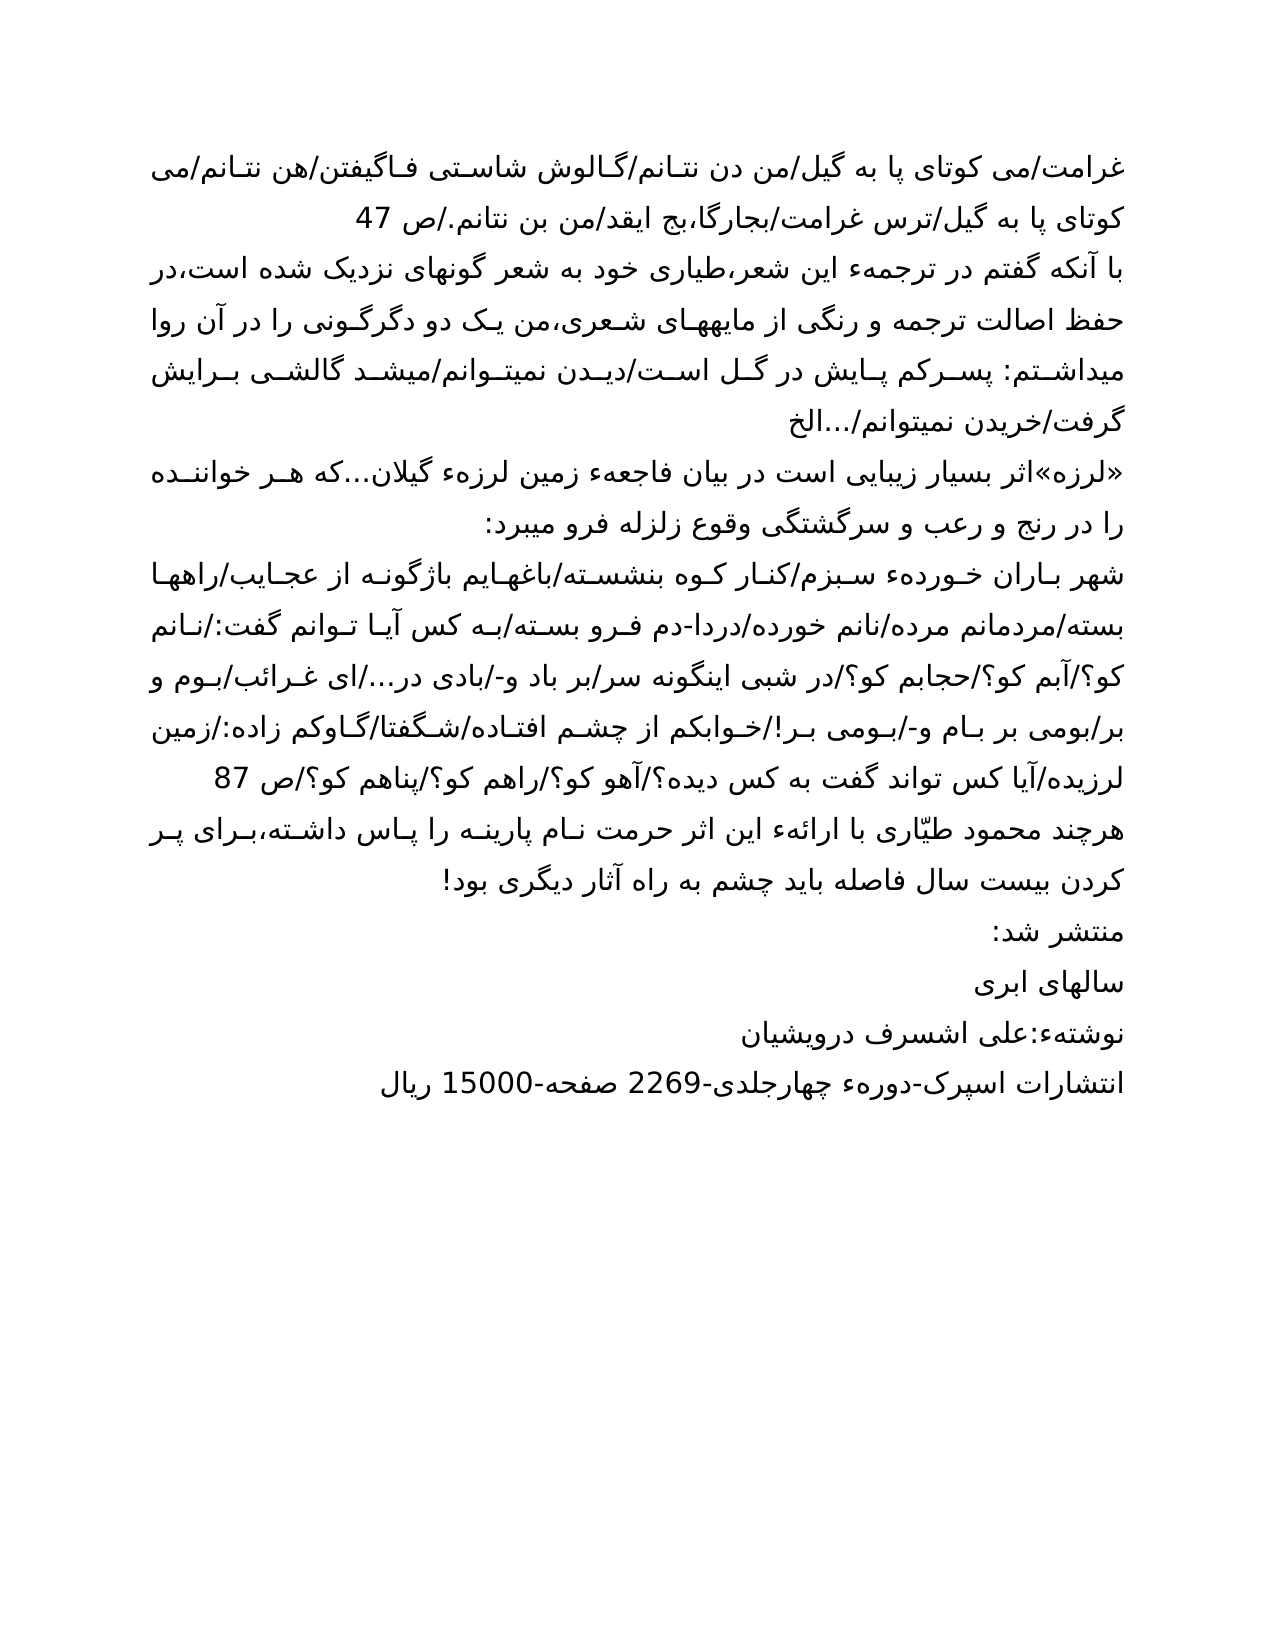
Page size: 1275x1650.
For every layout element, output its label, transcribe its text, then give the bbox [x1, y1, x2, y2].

text منتشر شد: [150, 914, 1125, 948]
text غرامت/می کوتای پا به گیل/من دن نتانم/گالوش شاستی فاگیفتن/هن‏ نتانم/می کوتای پا به گیل/ترس غرامت/بجارگا،بج ایقد/من بن نتانم./ص 47 [150, 150, 1125, 235]
text هرچند محمود طیّاری با ارائهء این اثر حرمت نام پارینه را پاس داشته،برای پر کردن‏ بیست سال فاصله باید چشم به راه آثار دیگری بود! [150, 812, 1125, 897]
text «لرزه»اثر بسیار زیبایی است در بیان فاجعهء زمین لرزهء گیلان...که هر خواننده را در رنج و رعب و سرگشتگی وقوع زلزله فرو می‏برد: [150, 456, 1125, 541]
text با آنکه گفتم در ترجمهء این شعر،طیاری خود به شعر گونه‏ای نزدیک شده است،در حفظ اصالت ترجمه و رنگی از مایه‏های شعری،من یک دو دگرگونی را در آن روا می‏داشتم: پسرکم پایش در گل است/دیدن نمی‏توانم/می‏شد گالشی برایش گرفت/خریدن‏ نمی‏توانم/...الخ [150, 252, 1125, 439]
text شهر باران خوردهء سبزم/کنار کوه بنشسته/باغهایم باژگونه از عجایب/راهها بسته/مردمانم مرده/نانم خورده/دردا-دم فرو بسته/به کس آیا توانم گفت:/نانم‏ کو؟/آبم کو؟/حجابم کو؟/در شبی اینگونه سر/بر باد و-/بادی در.../ای‏ غرائب/بوم و بر/بومی بر بام و-/بومی بر!/خوابکم از چشم افتاده/شگفتا/گاوکم‏ زاده:/زمین لرزیده/آیا کس تواند گفت به کس دیده؟/آهو کو؟/راهم کو؟/پناهم‏ کو؟/ص 87 [150, 557, 1125, 795]
text انتشارات اسپرک-دورهء چهارجلدی-2269 صفحه-15000 ریال [150, 1067, 1125, 1101]
text سالهای ابری [150, 965, 1125, 999]
text نوشتهء:علی اشسرف درویشیان [150, 1016, 1125, 1050]
